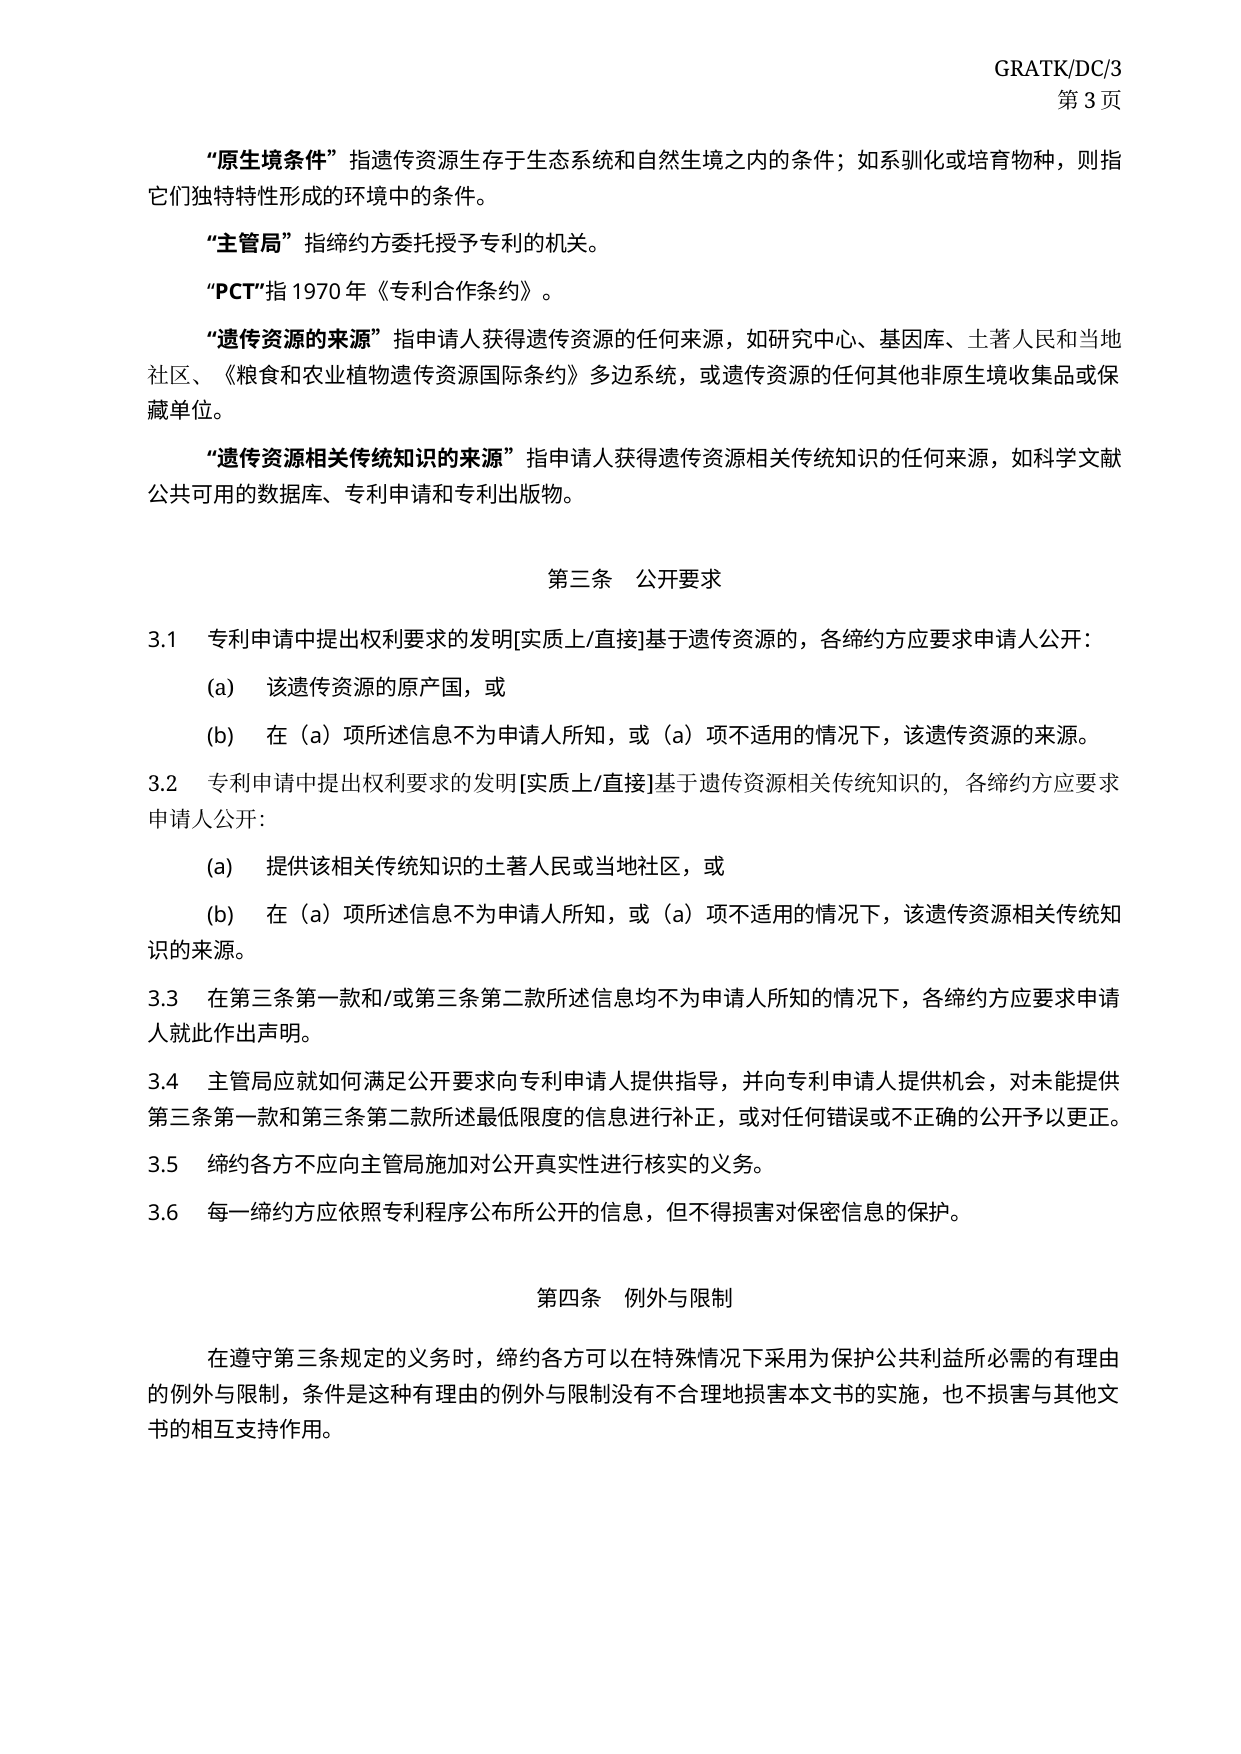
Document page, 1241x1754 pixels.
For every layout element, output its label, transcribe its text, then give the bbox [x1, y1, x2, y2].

text (a) 提供该相关传统知识的土著人民或当地社区，或 [148, 846, 1122, 881]
text (b) 在（a）项所述信息不为申请人所知，或（a）项不适用的情况下，该遗传资源相关传统知识的来源。 [148, 894, 1122, 964]
text 3.3 在第三条第一款和/或第三条第二款所述信息均不为申请人所知的情况下，各缔约方应要求申请人就此作出声明。 [148, 977, 1122, 1048]
text 第三条 公开要求 [148, 558, 1122, 594]
text (a) 该遗传资源的原产国，或 [148, 667, 1122, 702]
text “遗传资源的来源”指申请人获得遗传资源的任何来源，如研究中心、基因库、土著人民和当地社区、《粮食和农业植物遗传资源国际条约》多边系统，或遗传资源的任何其他非原生境收集品或保藏单位。 [148, 319, 1122, 425]
text 在遵守第三条规定的义务时，缔约各方可以在特殊情况下采用为保护公共利益所必需的有理由的例外与限制，条件是这种有理由的例外与限制没有不合理地损害本文书的实施，也不损害与其他文书的相互支持作用。 [148, 1337, 1122, 1444]
text 3.5 缔约各方不应向主管局施加对公开真实性进行核实的义务。 [148, 1144, 1122, 1179]
text “主管局”指缔约方委托授予专利的机关。 [148, 223, 1122, 258]
text 3.6 每一缔约方应依照专利程序公布所公开的信息，但不得损害对保密信息的保护。 [148, 1192, 1122, 1227]
text “遗传资源相关传统知识的来源”指申请人获得遗传资源相关传统知识的任何来源，如科学文献、公共可用的数据库、专利申请和专利出版物。 [148, 437, 1122, 508]
text 3.2 专利申请中提出权利要求的发明[实质上/直接]基于遗传资源相关传统知识的，各缔约方应要求申请人公开： [148, 762, 1122, 833]
text “原生境条件”指遗传资源生存于生态系统和自然生境之内的条件；如系驯化或培育物种，则指它们独特特性形成的环境中的条件。 [148, 139, 1122, 210]
text 第四条 例外与限制 [148, 1277, 1122, 1312]
text (b) 在（a）项所述信息不为申请人所知，或（a）项不适用的情况下，该遗传资源的来源。 [148, 714, 1122, 750]
text 3.4 主管局应就如何满足公开要求向专利申请人提供指导，并向专利申请人提供机会，对未能提供第三条第一款和第三条第二款所述最低限度的信息进行补正，或对任何错误或不正确的公开予以更‍正。 [148, 1060, 1122, 1131]
text “PCT”指1970年《专利合作条约》。 [148, 271, 1122, 306]
text 3.1 专利申请中提出权利要求的发明[实质上/直接]基于遗传资源的，各缔约方应要求申请人公开： [148, 619, 1122, 654]
